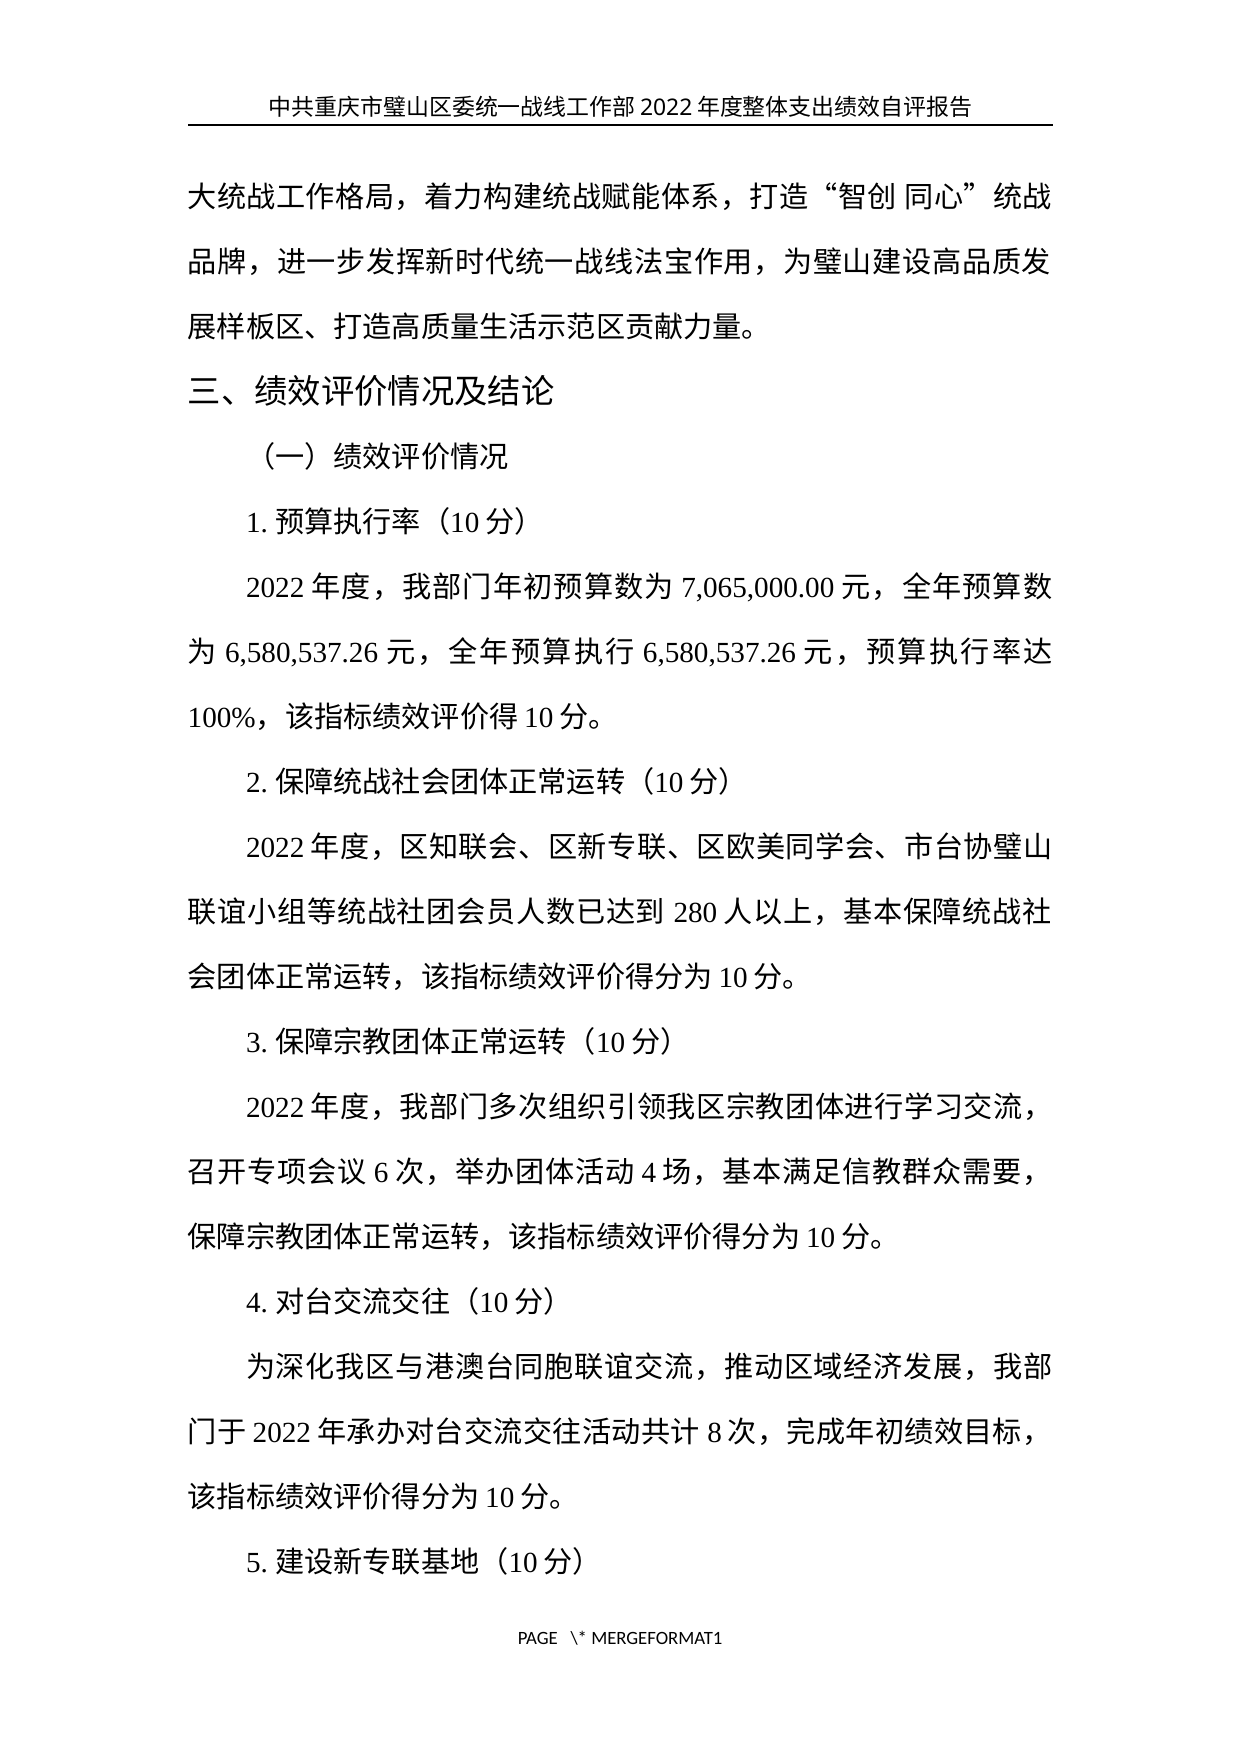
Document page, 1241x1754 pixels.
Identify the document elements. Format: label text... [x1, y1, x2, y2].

subtitle 对台交流交往（10分） [187, 1267, 1053, 1332]
text 2022年度，区知联会、区新专联、区欧美同学会、市台协璧山联谊小组等统战社团会员人数已达到280人以上，基本保障统战社会团体正常运转，该指标绩效评价得分为10分。 [187, 812, 1053, 1007]
text 为深化我区与港澳台同胞联谊交流，推动区域经济发展，我部门于2022年承办对台交流交往活动共计8次，完成年初绩效目标，该指标绩效评价得分为10分。 [187, 1332, 1053, 1527]
subtitle 保障统战社会团体正常运转（10分） [187, 747, 1053, 812]
subtitle 建设新专联基地（10分） [187, 1527, 1053, 1592]
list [187, 162, 1053, 357]
subtitle 保障宗教团体正常运转（10分） [187, 1007, 1053, 1072]
subtitle 绩效评价情况及结论 [187, 357, 1053, 422]
text 2022年度，我部门多次组织引领我区宗教团体进行学习交流，召开专项会议6次，举办团体活动4场，基本满足信教群众需要，保障宗教团体正常运转，该指标绩效评价得分为10分。 [187, 1072, 1053, 1267]
subtitle 预算执行率（10分） [187, 487, 1053, 552]
list 2022年度，我部门年初预算数为7,065,000.00元，全年预算数为6,580,537.26元，全年预算执行6,580,537.26元，预算执行率达100%，该指标绩效评价得10分。 [187, 552, 1053, 747]
subtitle （一）绩效评价情况 [187, 422, 1053, 487]
